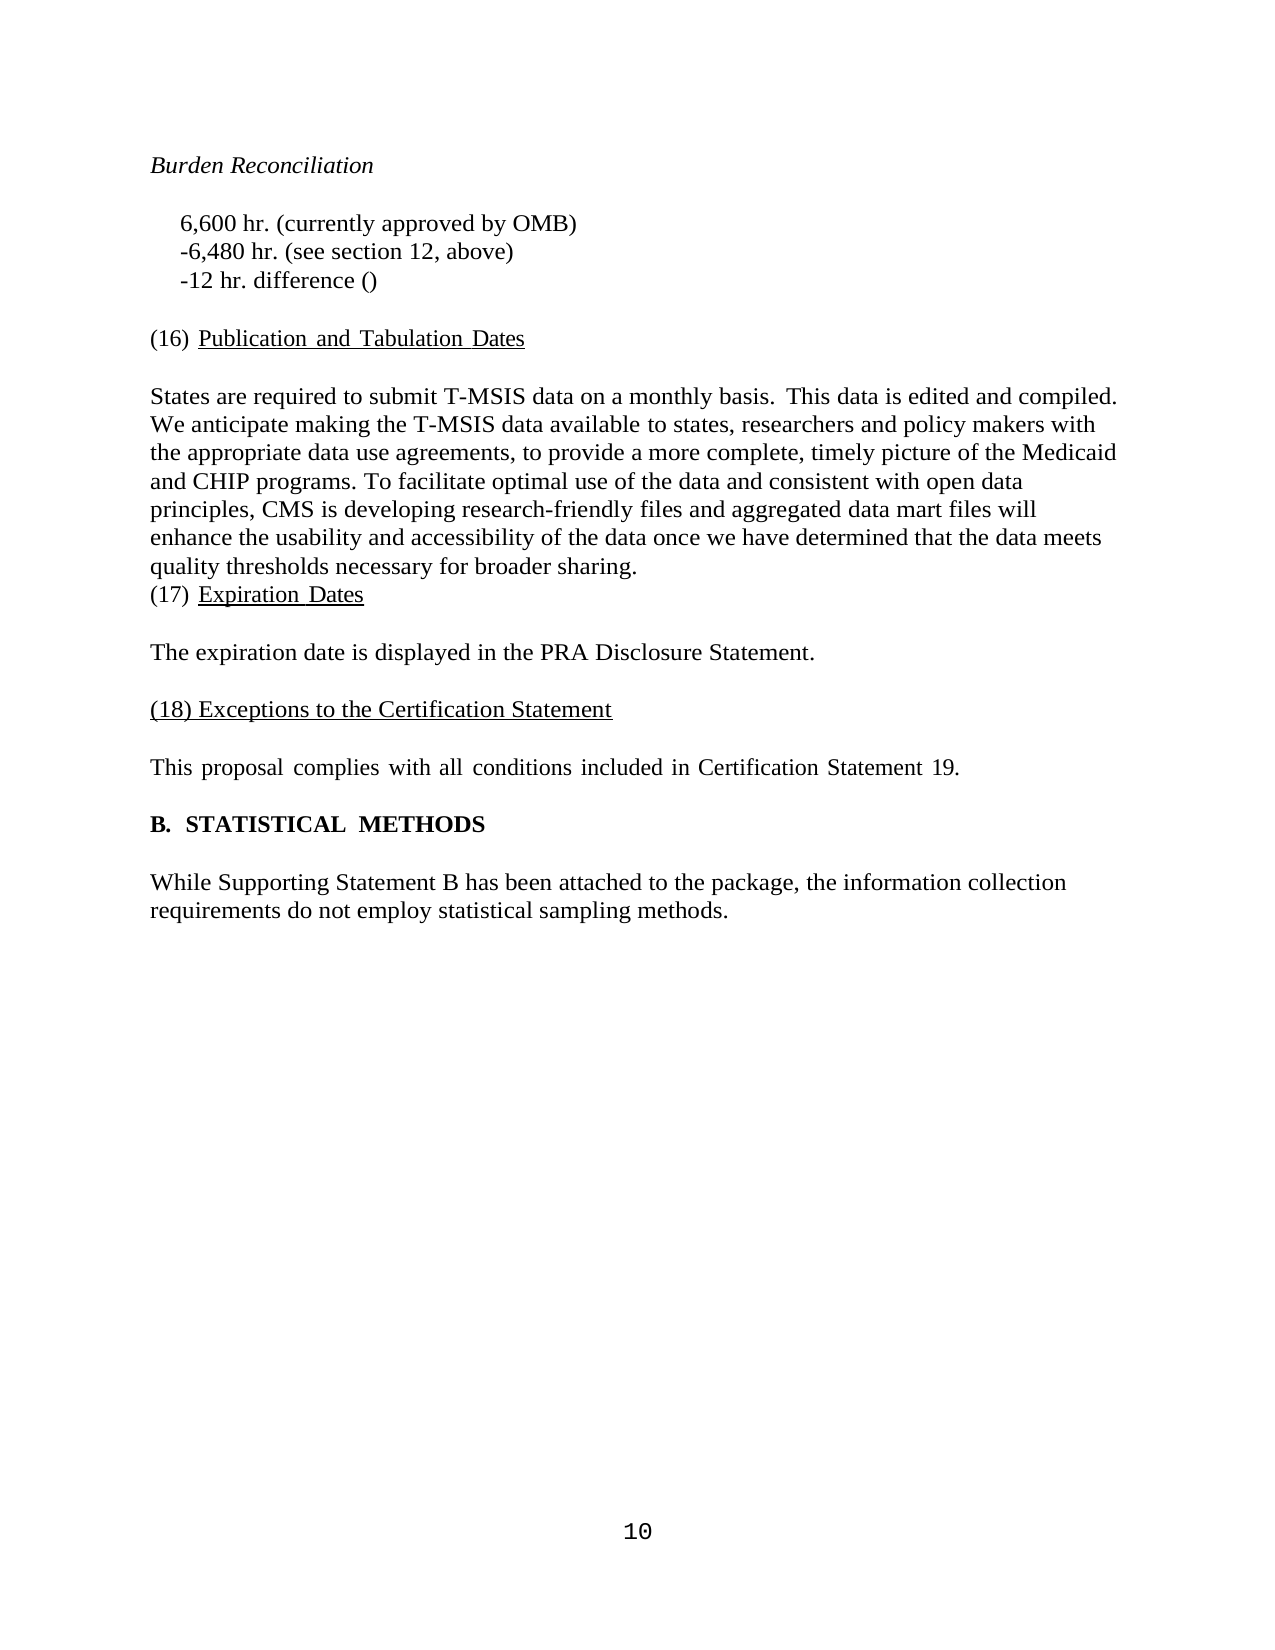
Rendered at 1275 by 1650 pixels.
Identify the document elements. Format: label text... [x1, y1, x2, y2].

text Burden Reconciliation [150, 151, 1212, 178]
text While Supporting Statement B has been attached to the package, the information collection requirements do not employ statistical sampling methods. [150, 868, 1122, 924]
text -6,480 hr. (see section 12, above) [180, 237, 1212, 265]
list Expiration Dates [150, 581, 1212, 608]
text States are required to submit T-MSIS data on a monthly basis. This data is edited and compiled. We anticipate making the T-MSIS data available to states, researchers and policy makers with the appropriate data use agreements, to provide a more complete, timely picture of the Medicaid and CHIP programs. To facilitate optimal use of the data and consistent with open data principles, CMS is developing research-friendly files and aggregated data mart files will enhance the usability and accessibility of the data once we have determined that the data meets quality thresholds necessary for broader sharing. [150, 382, 1122, 579]
text The expiration date is displayed in the PRA Disclosure Statement. (18) Exceptions to the Certification Statement [150, 638, 848, 723]
text 6,600 hr. (currently approved by OMB) [180, 209, 1212, 236]
text -12 hr. difference () [180, 266, 1212, 293]
subtitle STATISTICAL METHODS [150, 811, 1212, 838]
list Publication and Tabulation Dates [150, 324, 1212, 351]
text This proposal complies with all conditions included in Certification Statement 19. [150, 753, 1212, 780]
